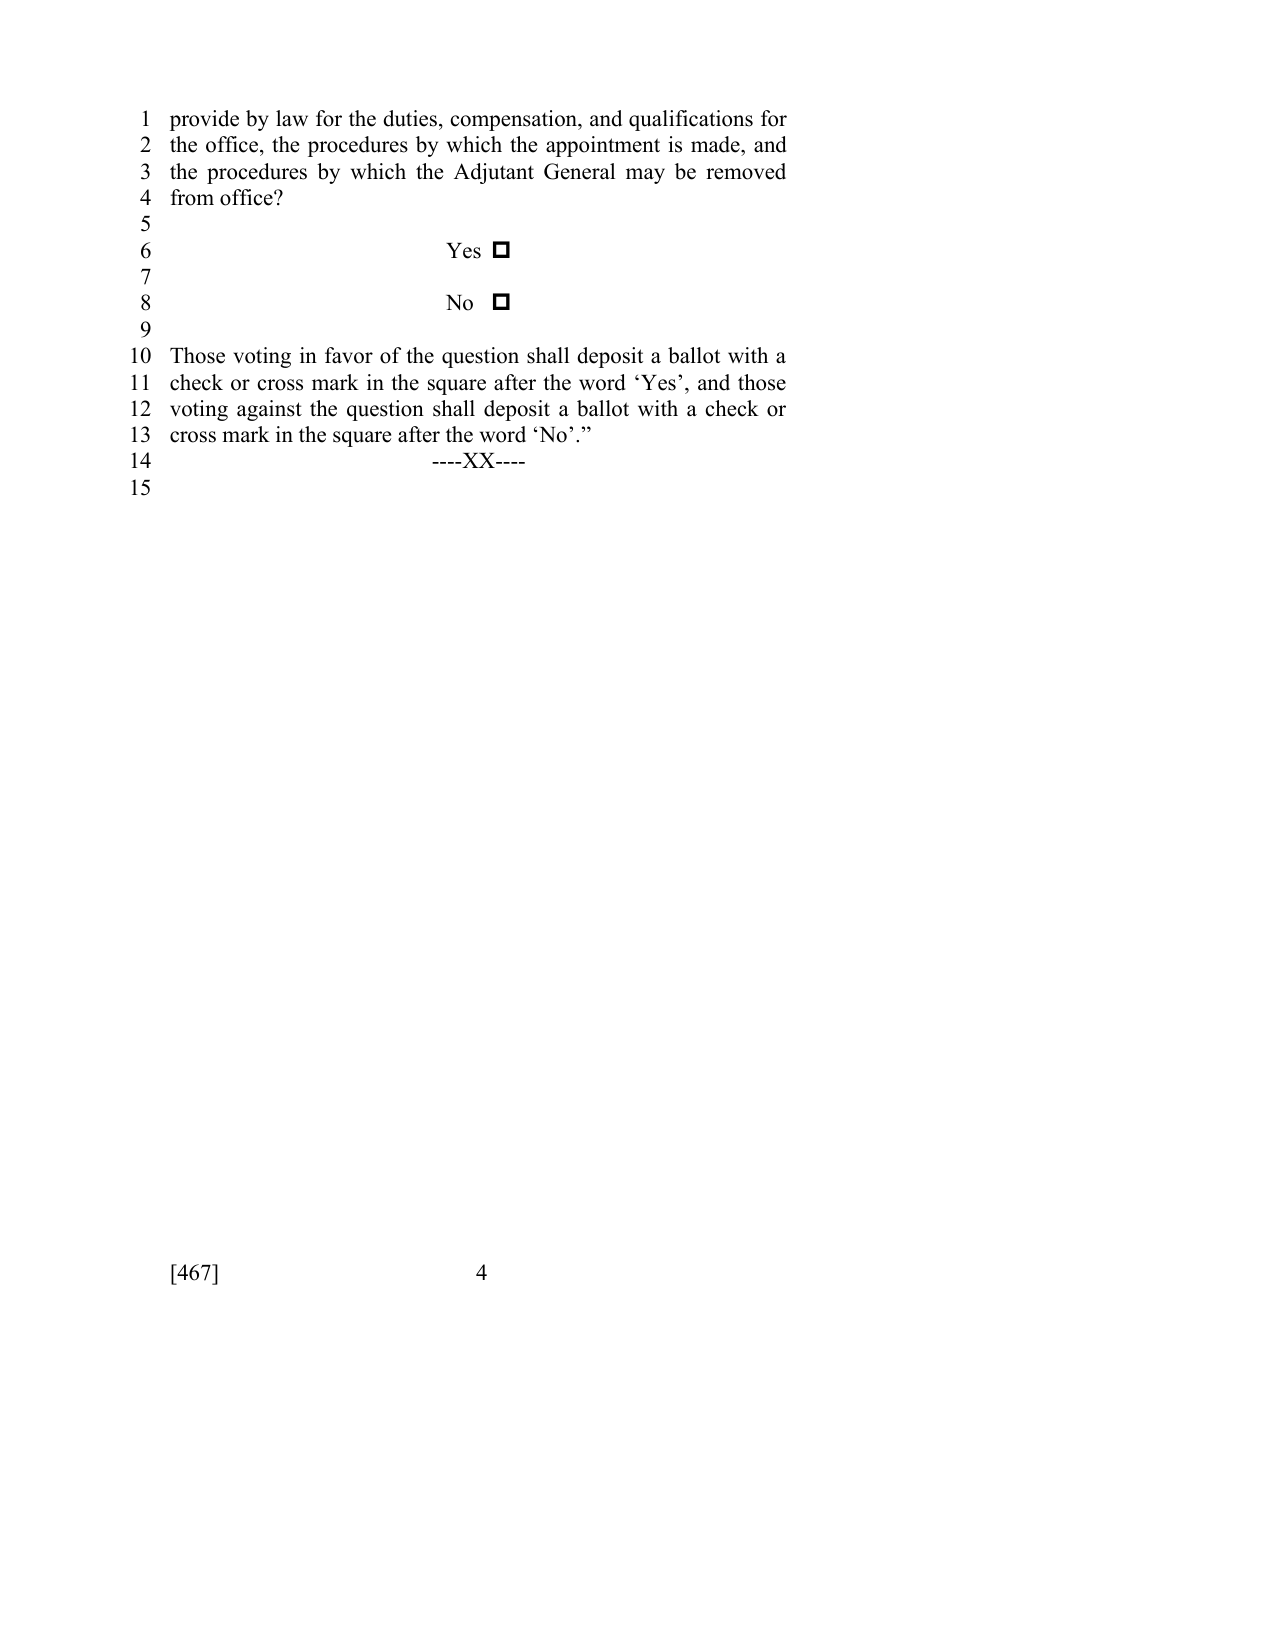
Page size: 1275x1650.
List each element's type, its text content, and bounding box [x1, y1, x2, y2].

text Those voting in favor of the question shall deposit a ballot with a check or cross mark in the square after the word ‘Yes’, and those voting against the question shall deposit a ballot with a check or cross mark in the square after the word ‘No’.” [169, 342, 787, 448]
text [169, 105, 787, 210]
text ----XX---- [169, 448, 787, 474]
text No  [169, 289, 787, 316]
text Yes  [169, 237, 787, 263]
